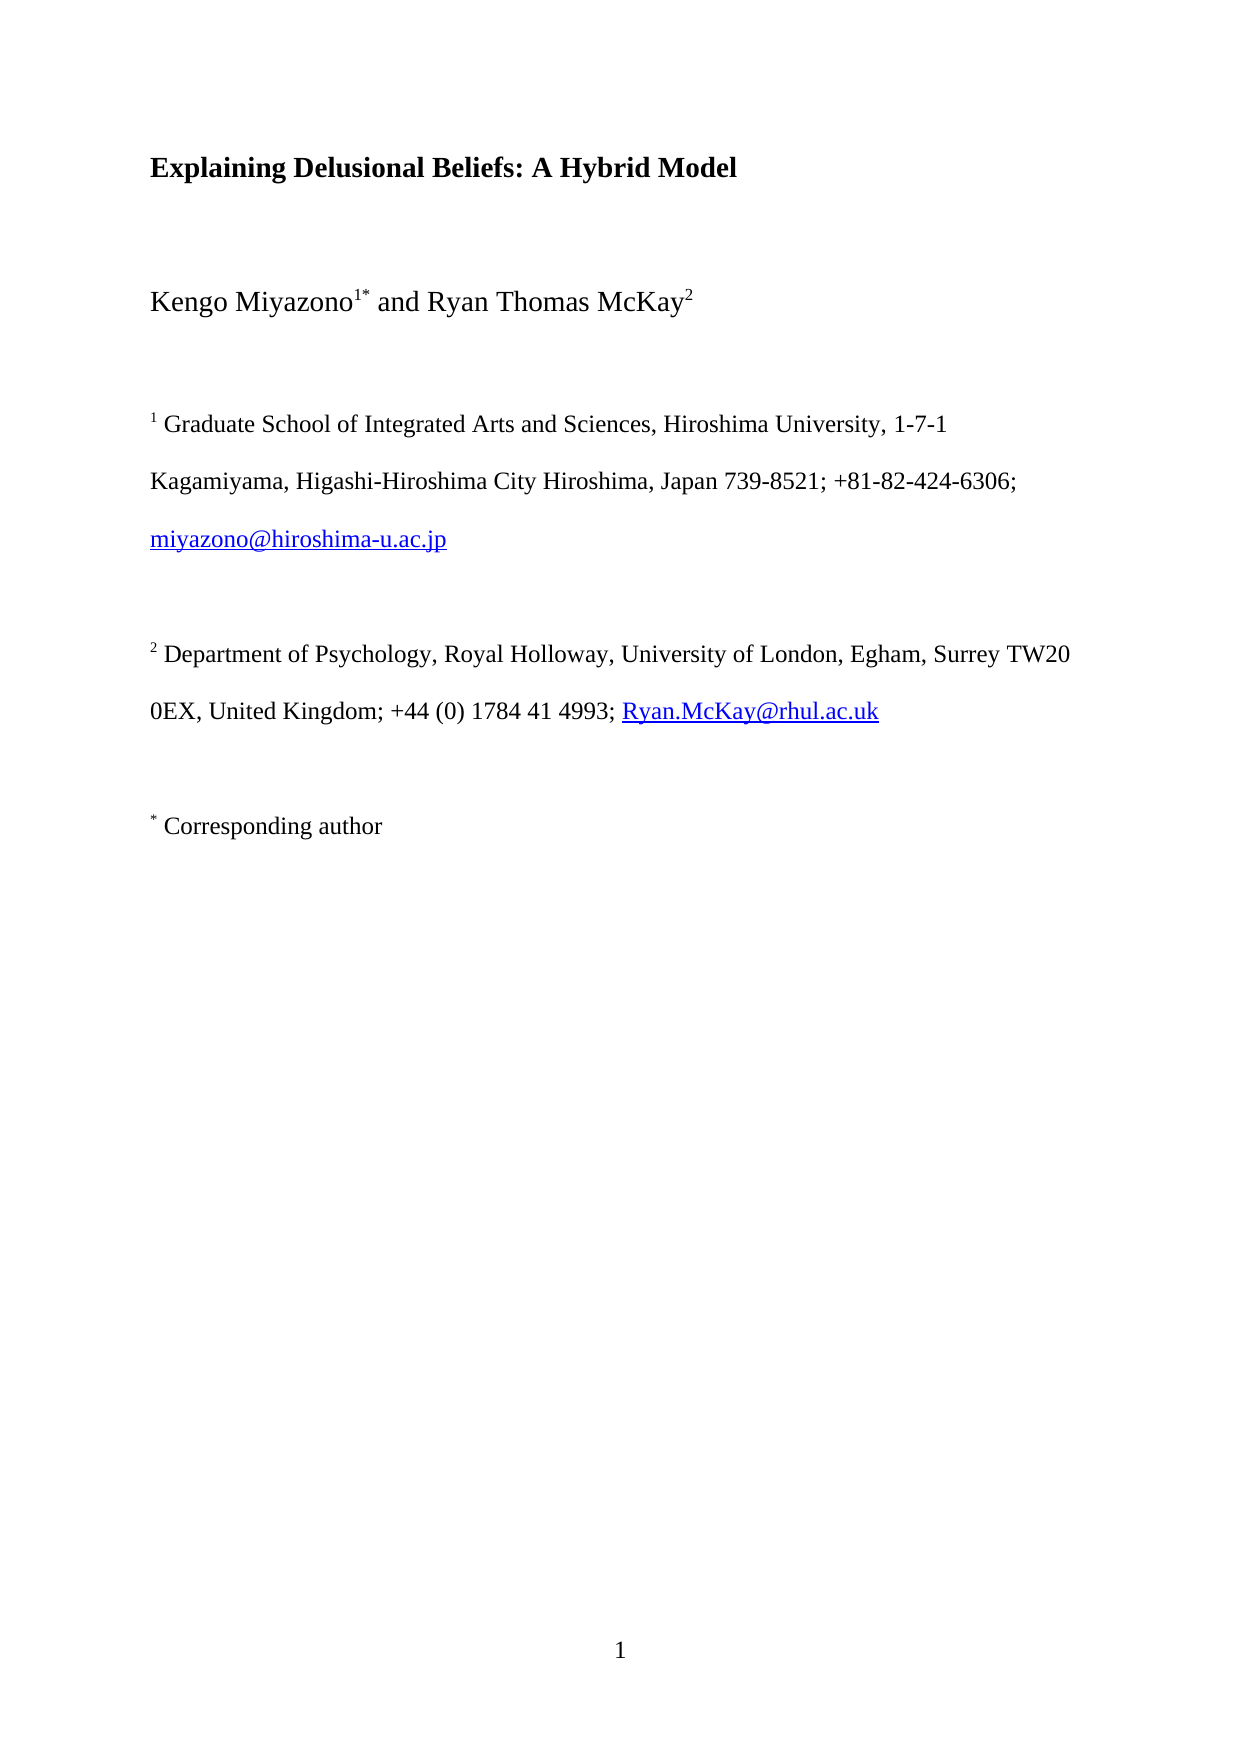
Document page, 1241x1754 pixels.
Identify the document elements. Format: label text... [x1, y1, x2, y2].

text 1 Graduate School of Integrated Arts and Sciences, Hiroshima University, 1-7-1 Kagamiyama, Higashi-Hiroshima City Hiroshima, Japan 739-8521; +81-82-424-6306; miyazono@hiroshima-u.ac.jp [150, 409, 1090, 552]
text Kengo Miyazono1* and Ryan Thomas McKay2 [150, 284, 1090, 318]
text * Corresponding author [150, 811, 1090, 840]
text 2 Department of Psychology, Royal Holloway, University of London, Egham, Surrey TW20 0EX, United Kingdom; +44 (0) 1784 41 4993; Ryan.McKay@rhul.ac.uk [150, 639, 1090, 725]
subtitle Explaining Delusional Beliefs: A Hybrid Model [150, 150, 1090, 183]
